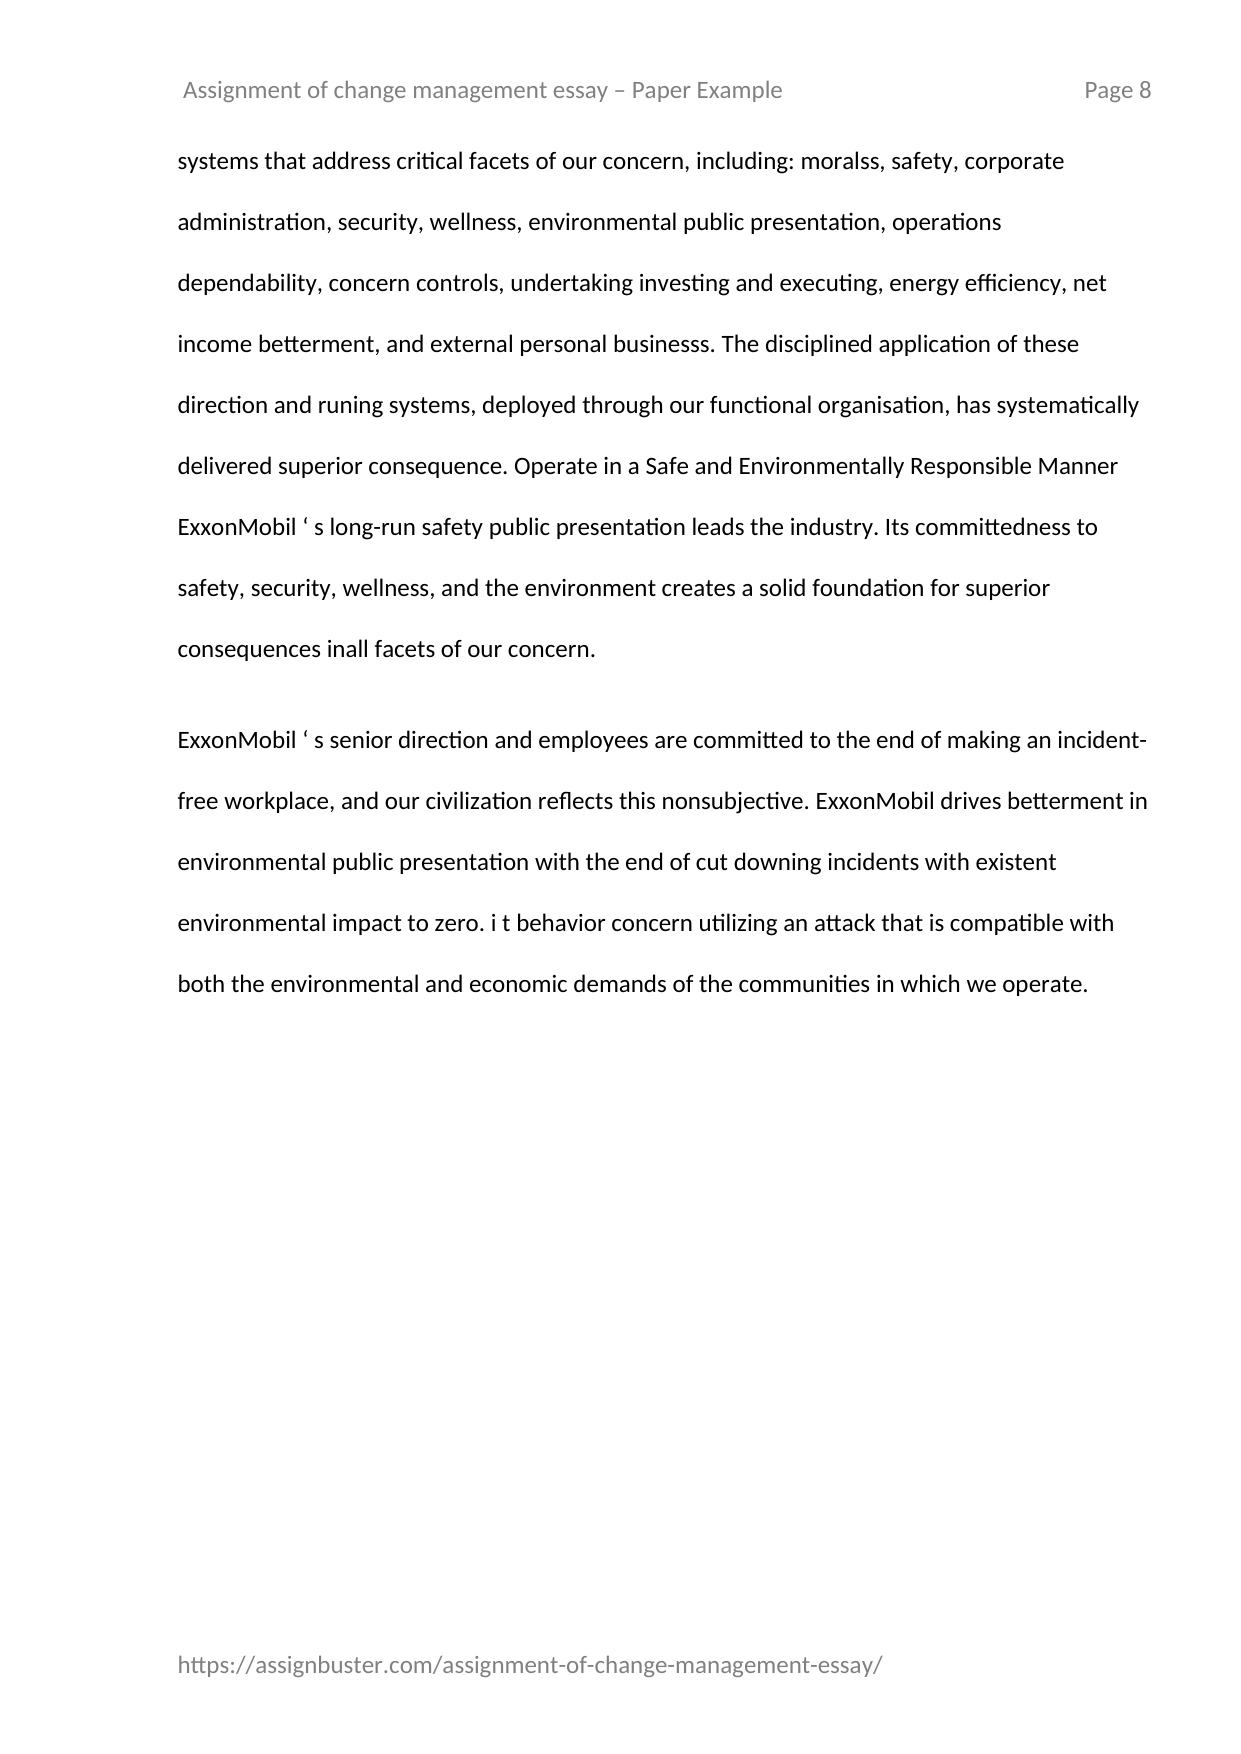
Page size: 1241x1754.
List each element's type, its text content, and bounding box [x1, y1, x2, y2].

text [177, 145, 1152, 664]
text ExxonMobil ‘ s senior direction and employees are committed to the end of making an incident-free workplace, and our civilization reflects this nonsubjective. ExxonMobil drives betterment in environmental public presentation with the end of cut downing incidents with existent environmental impact to zero. i t behavior concern utilizing an attack that is compatible with both the environmental and economic demands of the communities in which we operate. [177, 724, 1152, 998]
